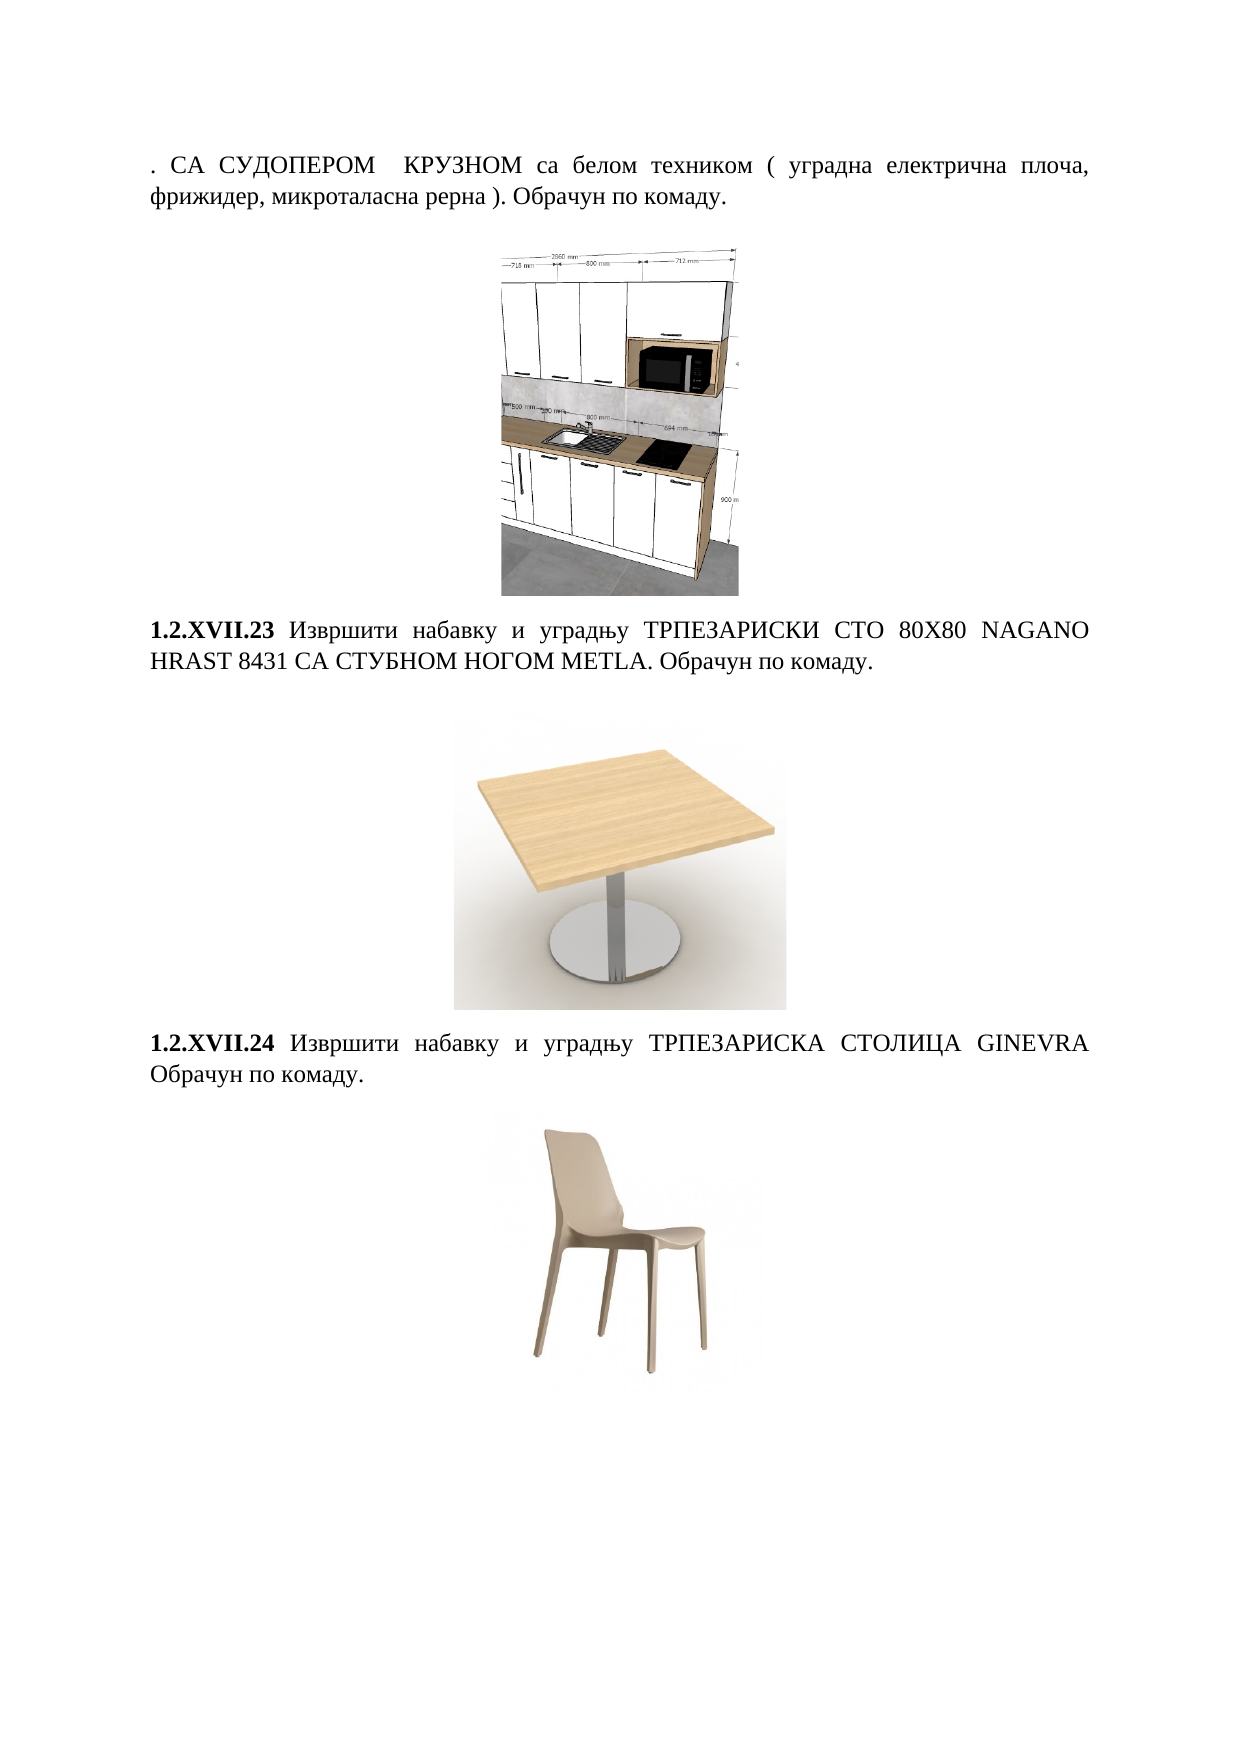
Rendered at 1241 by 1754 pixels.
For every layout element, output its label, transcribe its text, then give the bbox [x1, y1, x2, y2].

picture [501, 228, 739, 596]
picture [453, 693, 787, 1010]
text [150, 150, 1090, 210]
picture [475, 1106, 765, 1395]
text 1.2.XVII.24 Извршити набавку и уградњу ТРПЕЗАРИСКА СТОЛИЦА GINEVRA Обрачун по комаду. [150, 1028, 1090, 1088]
text 1.2.XVII.23 Извршити набавку и уградњу ТРПЕЗАРИСКИ СТО 80X80 NAGANO HRAST 8431 СА СТУБНОМ НОГОМ METLA. Обрачун по комаду. [150, 615, 1090, 674]
